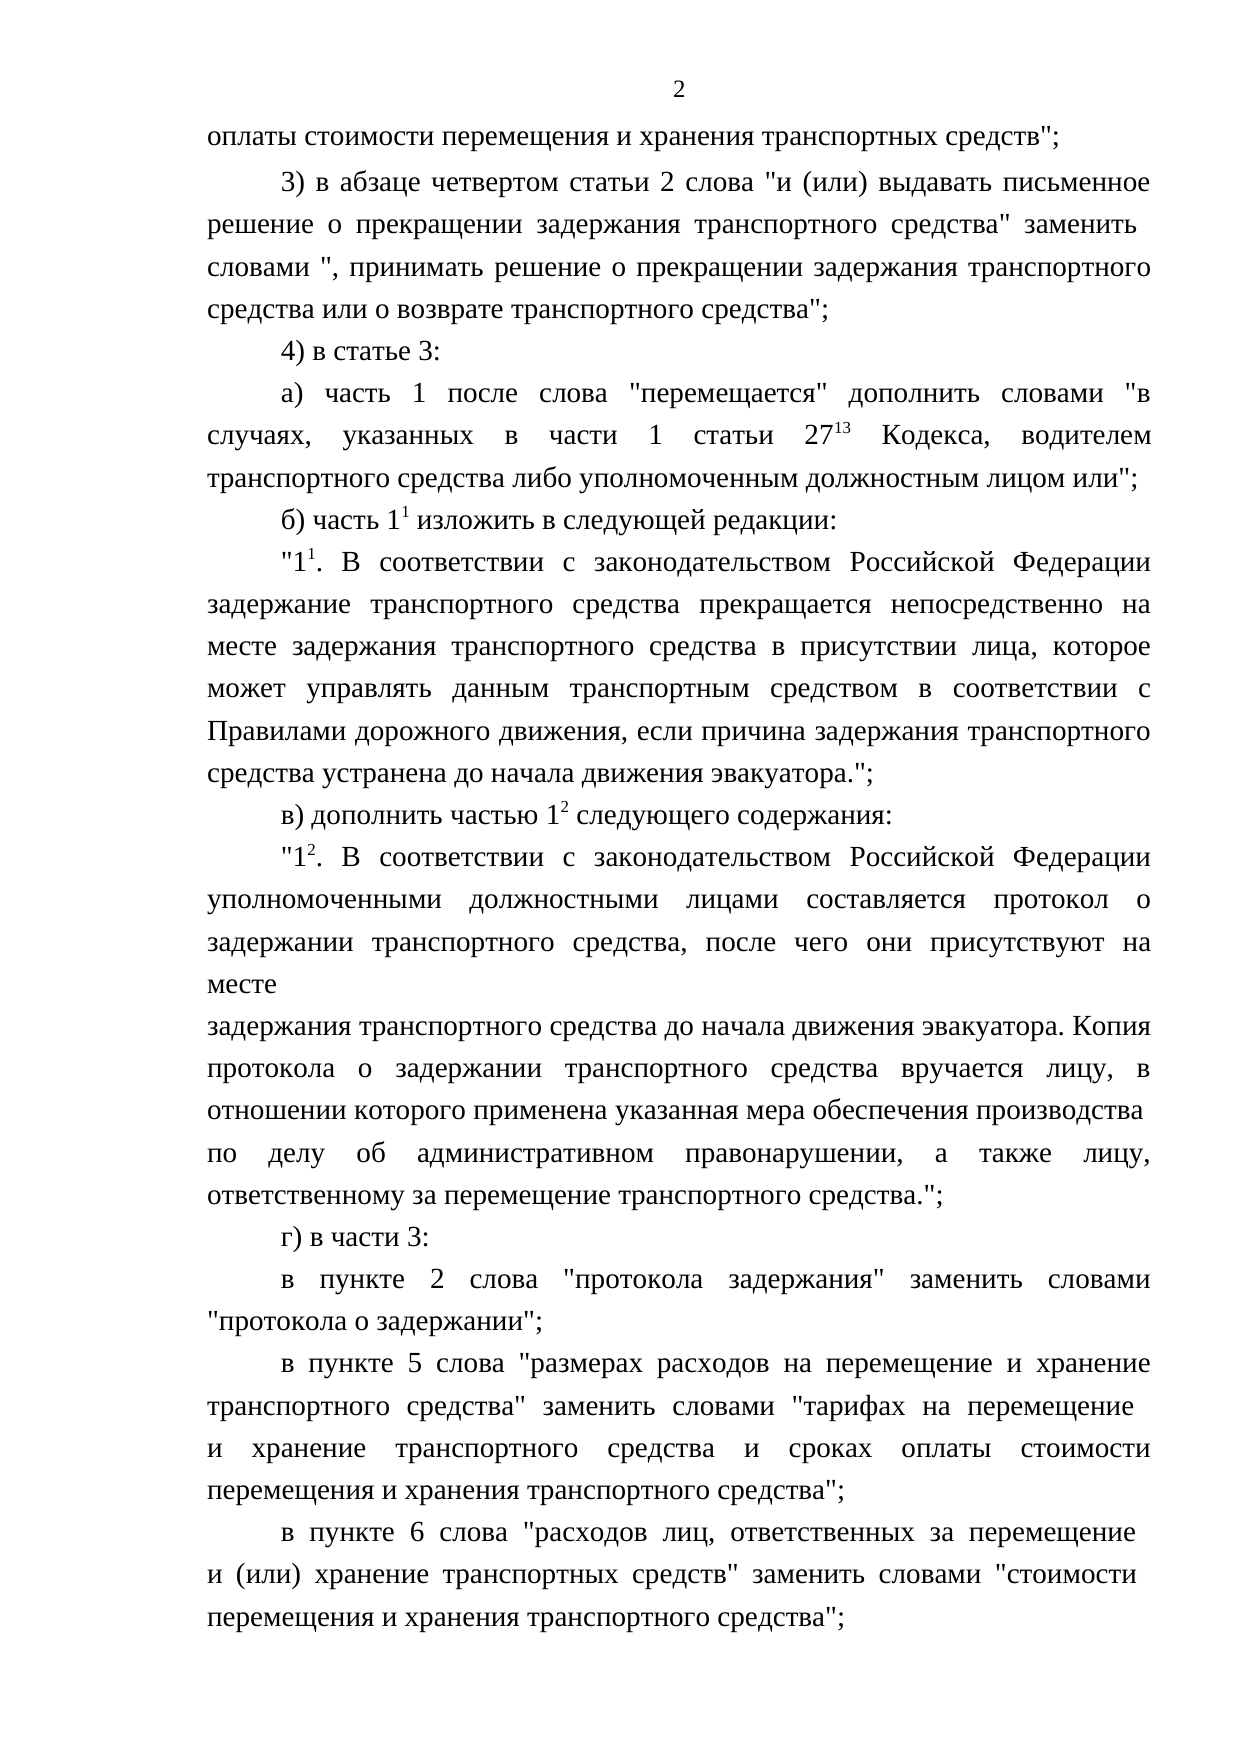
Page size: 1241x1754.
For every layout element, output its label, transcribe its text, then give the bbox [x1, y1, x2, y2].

text "11. В соответствии с законодательством Российской Федерации задержание транспортного средства прекращается непосредственно на месте задержания транспортного средства в присутствии лица, которое может управлять данным транспортным средством в соответствии с Правилами дорожного движения, если причина задержания транспортного средства устранена до начала движения эвакуатора."; [207, 544, 1152, 788]
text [207, 118, 1152, 152]
text в пункте 2 слова "протокола задержания" заменить словами "протокола о задержании"; [207, 1261, 1152, 1337]
text "12. В соответствии с законодательством Российской Федерации уполномоченными должностными лицами составляется протокол о задержании транспортного средства, после чего они присутствуют на месте задержания транспортного средства до начала движения эвакуатора. Копия протокола о задержании транспортного средства вручается лицу, в отношении которого применена указанная мера обеспечения производства по делу об административном правонарушении, а также лицу, ответственному за перемещение транспортного средства."; [207, 839, 1152, 1210]
text в пункте 6 слова "расходов лиц, ответственных за перемещение и (или) хранение транспортных средств" заменить словами "стоимости перемещения и хранения транспортного средства"; [207, 1514, 1152, 1632]
text б) часть 11 изложить в следующей редакции: [207, 502, 1152, 535]
text г) в части 3: [207, 1219, 1152, 1253]
text 4) в статье 3: [207, 333, 1152, 367]
text в пункте 5 слова "размерах расходов на перемещение и хранение транспортного средства" заменить словами "тарифах на перемещение и хранение транспортного средства и сроках оплаты стоимости перемещения и хранения транспортного средства"; [207, 1346, 1152, 1506]
text 3) в абзаце четвертом статьи 2 слова "и (или) выдавать письменное решение о прекращении задержания транспортного средства" заменить словами ", принимать решение о прекращении задержания транспортного средства или о возврате транспортного средства"; [207, 164, 1152, 324]
text а) часть 1 после слова "перемещается" дополнить словами "в случаях, указанных в части 1 статьи 2713 Кодекса, водителем транспортного средства либо уполномоченным должностным лицом или"; [207, 375, 1152, 493]
text в) дополнить частью 12 следующего содержания: [207, 797, 1152, 831]
